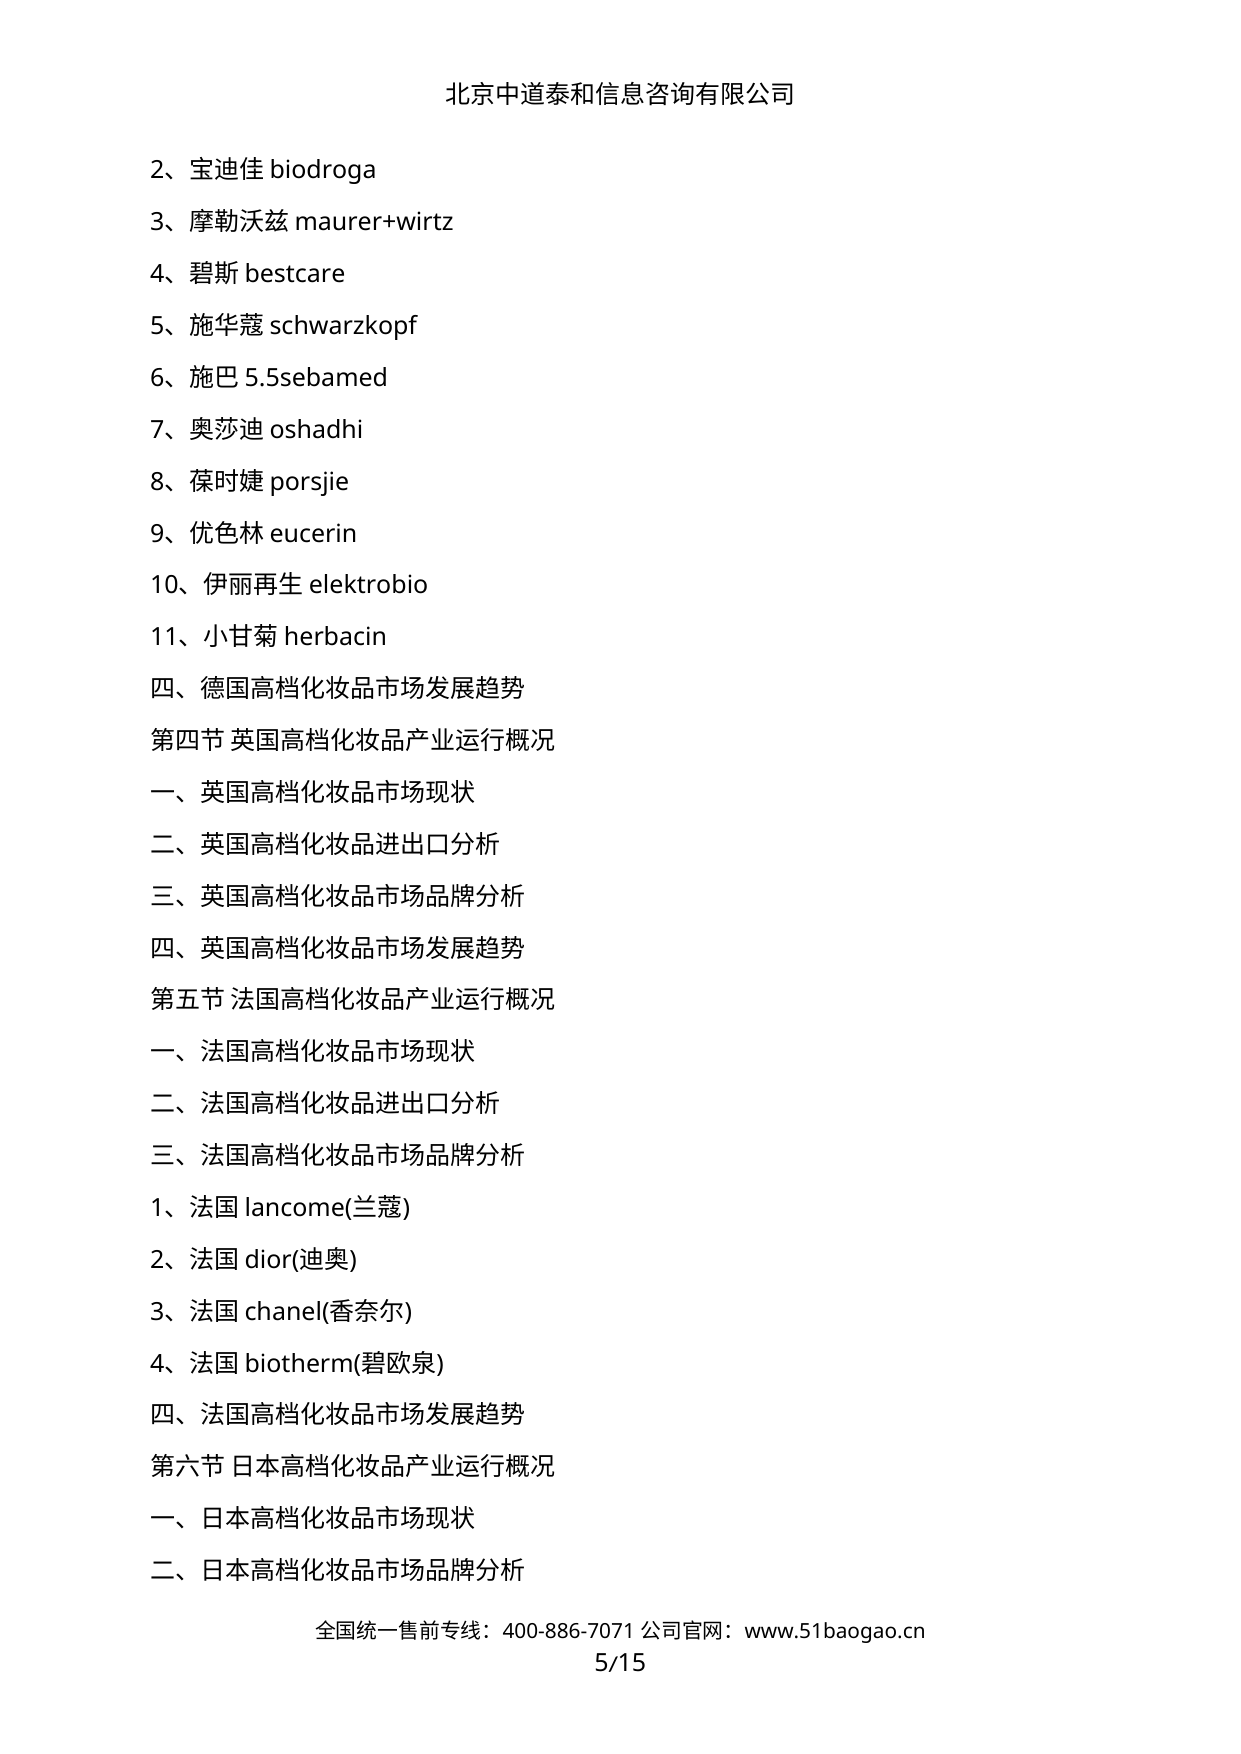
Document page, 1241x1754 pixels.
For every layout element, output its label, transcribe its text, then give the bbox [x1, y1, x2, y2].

text 2、宝迪佳biodroga [150, 150, 1090, 186]
text 4、碧斯bestcare [150, 254, 1090, 290]
text 8、葆时婕porsjie [150, 461, 1090, 497]
text 10、伊丽再生elektrobio [150, 565, 1090, 601]
text 第六节 日本高档化妆品产业运行概况 [150, 1447, 1090, 1483]
text 二、英国高档化妆品进出口分析 [150, 824, 1090, 861]
text 四、德国高档化妆品市场发展趋势 [150, 669, 1090, 705]
text 二、法国高档化妆品进出口分析 [150, 1084, 1090, 1120]
text 第四节 英国高档化妆品产业运行概况 [150, 721, 1090, 757]
text 6、施巴5.5sebamed [150, 357, 1090, 394]
text 一、英国高档化妆品市场现状 [150, 772, 1090, 809]
text 3、摩勒沃兹maurer+wirtz [150, 202, 1090, 238]
text 二、日本高档化妆品市场品牌分析 [150, 1551, 1090, 1587]
text 4、法国biotherm(碧欧泉) [150, 1343, 1090, 1379]
text 一、法国高档化妆品市场现状 [150, 1032, 1090, 1068]
text 四、法国高档化妆品市场发展趋势 [150, 1395, 1090, 1431]
text 7、奥莎迪oshadhi [150, 409, 1090, 446]
text 5、施华蔻schwarzkopf [150, 306, 1090, 342]
text 四、英国高档化妆品市场发展趋势 [150, 928, 1090, 964]
text 第五节 法国高档化妆品产业运行概况 [150, 980, 1090, 1016]
text 一、日本高档化妆品市场现状 [150, 1499, 1090, 1535]
text 1、法国lancome(兰蔻) [150, 1187, 1090, 1224]
text 3、法国chanel(香奈尔) [150, 1291, 1090, 1327]
text 三、法国高档化妆品市场品牌分析 [150, 1136, 1090, 1172]
text 2、法国dior(迪奥) [150, 1239, 1090, 1276]
text 9、优色林eucerin [150, 513, 1090, 549]
text 11、小甘菊herbacin [150, 617, 1090, 653]
text 三、英国高档化妆品市场品牌分析 [150, 876, 1090, 912]
